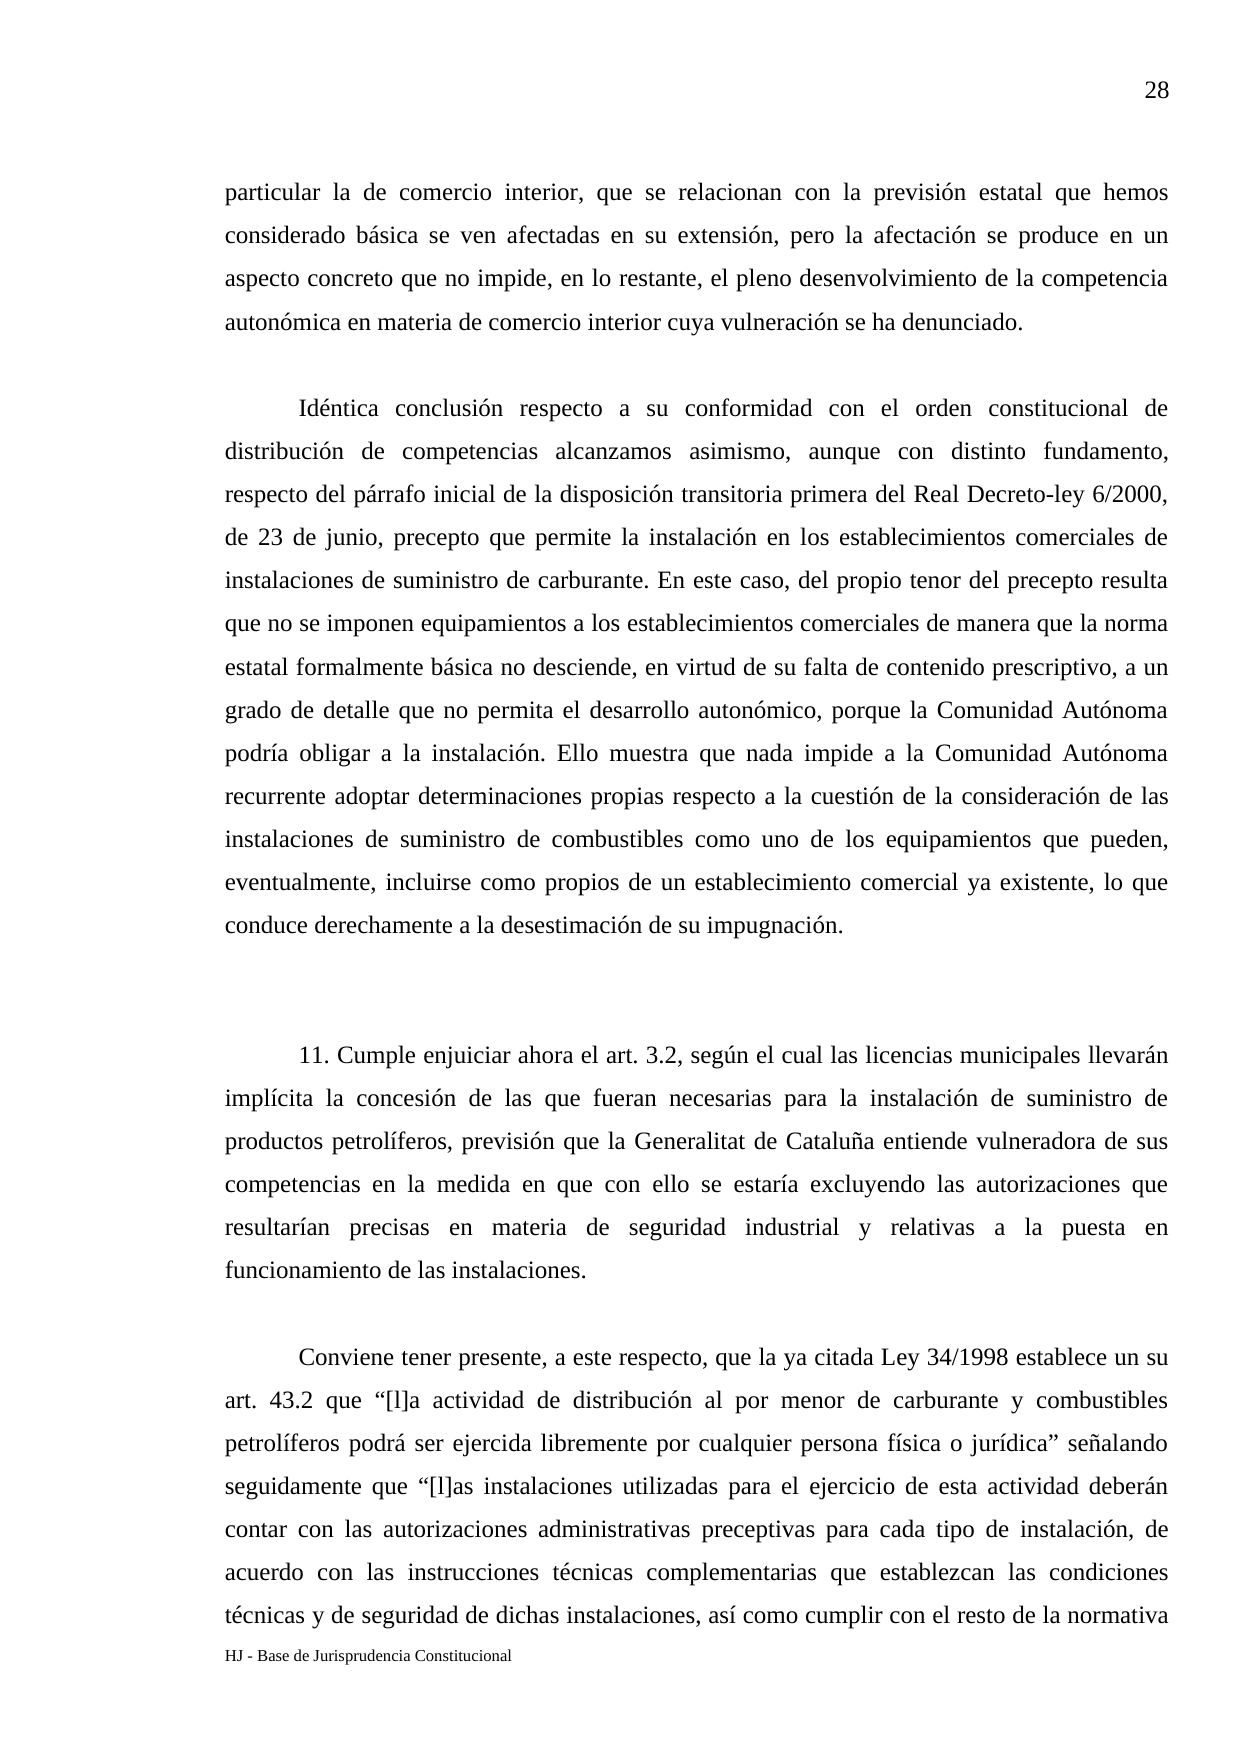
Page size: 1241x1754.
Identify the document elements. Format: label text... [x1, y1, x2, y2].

text 11. Cumple enjuiciar ahora el art. 3.2, según el cual las licencias municipales llevarán implícita la concesión de las que fueran necesarias para la instalación de suministro de productos petrolíferos, previsión que la Generalitat de Cataluña entiende vulneradora de sus competencias en la medida en que con ello se estaría excluyendo las autorizaciones que resultarían precisas en materia de seguridad industrial y relativas a la puesta en funcionamiento de las instalaciones. [224, 1040, 1169, 1284]
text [224, 1342, 1169, 1629]
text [224, 177, 1169, 335]
text Idéntica conclusión respecto a su conformidad con el orden constitucional de distribución de competencias alcanzamos asimismo, aunque con distinto fundamento, respecto del párrafo inicial de la disposición transitoria primera del Real Decreto-ley 6/2000, de 23 de junio, precepto que permite la instalación en los establecimientos comerciales de instalaciones de suministro de carburante. En este caso, del propio tenor del precepto resulta que no se imponen equipamientos a los establecimientos comerciales de manera que la norma estatal formalmente básica no desciende, en virtud de su falta de contenido prescriptivo, a un grado de detalle que no permita el desarrollo autonómico, porque la Comunidad Autónoma podría obligar a la instalación. Ello muestra que nada impide a la Comunidad Autónoma recurrente adoptar determinaciones propias respecto a la cuestión de la consideración de las instalaciones de suministro de combustibles como uno de los equipamientos que pueden, eventualmente, incluirse como propios de un establecimiento comercial ya existente, lo que conduce derechamente a la desestimación de su impugnación. [224, 393, 1169, 939]
